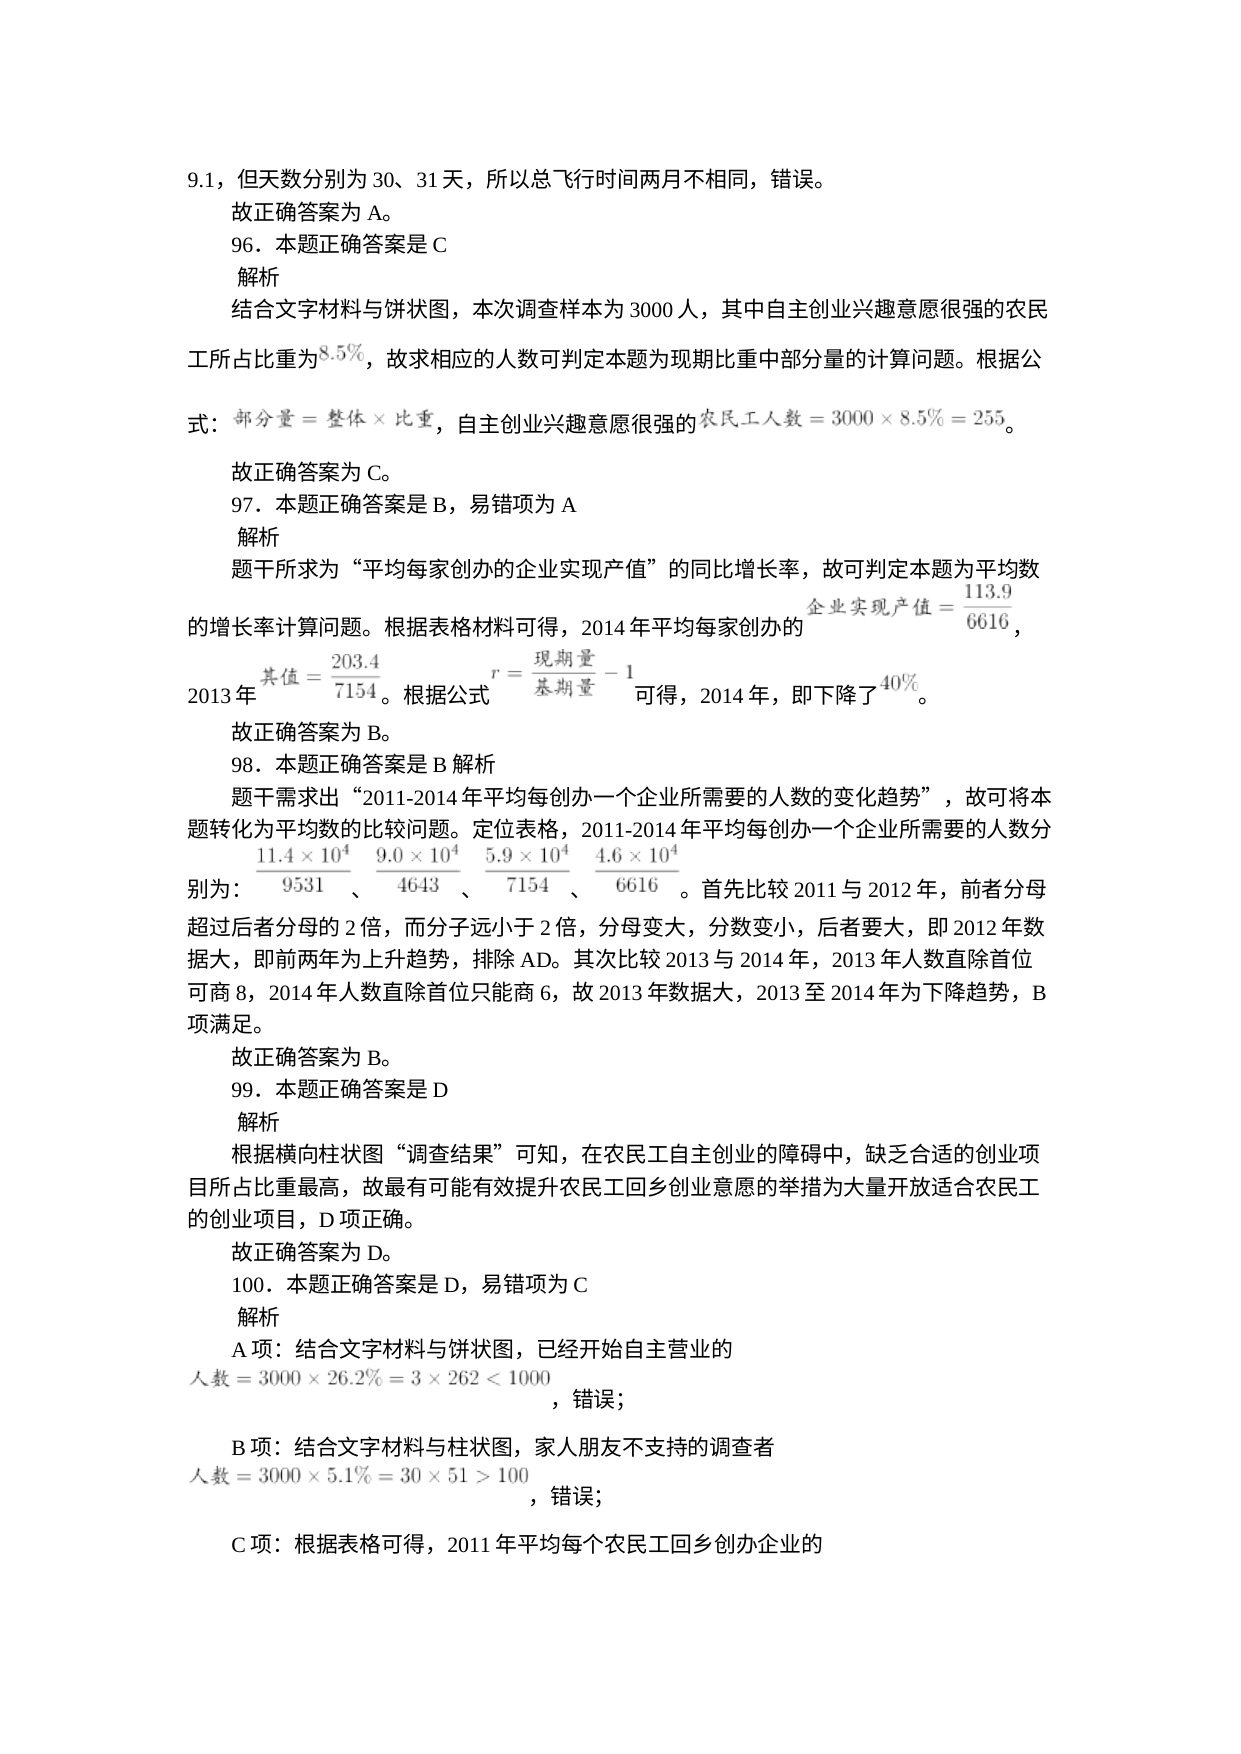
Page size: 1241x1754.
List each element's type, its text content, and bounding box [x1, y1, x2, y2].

picture [696, 404, 1005, 433]
text 98．本题正确答案是B 解析 [187, 747, 1053, 779]
text 根据横向柱状图“调查结果”可知，在农民工自主创业的障碍中，缺乏合适的创业项目所占比重最高，故最有可能有效提升农民工回乡创业意愿的举措为大量开放适合农民工的创业项目，D项正确。 [187, 1137, 1053, 1234]
text 故正确答案为D。 [187, 1234, 1053, 1267]
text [187, 162, 1053, 194]
picture [879, 669, 919, 698]
text 故正确答案为C。 [187, 454, 1053, 487]
text 99．本题正确答案是D [187, 1072, 1053, 1104]
picture [373, 844, 461, 892]
text 解析 [187, 259, 1053, 292]
text 题干所求为“平均每家创办的企业实现产值”的同比增长率，故可判定本题为平均数的增长率计算问题。根据表格材料可得，2014年平均每家创办的，2013年。根据公式可得，2014年，即下降了。 [187, 552, 1053, 714]
text 97．本题正确答案是B，易错项为A [187, 487, 1053, 519]
text 故正确答案为B。 [187, 714, 1053, 747]
picture [253, 844, 352, 892]
text B项：结合文字材料与柱状图，家人朋友不支持的调查者，错误； [187, 1429, 1053, 1527]
text 解析 [187, 1104, 1053, 1137]
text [187, 1527, 1053, 1559]
text 结合文字材料与饼状图，本次调查样本为3000人，其中自主创业兴趣意愿很强的农民工所占比重为，故求相应的人数可判定本题为现期比重中部分量的计算问题。根据公式：，自主创业兴趣意愿很强的。 [187, 292, 1053, 454]
picture [187, 1364, 550, 1393]
picture [257, 654, 381, 698]
text A项：结合文字材料与饼状图，已经开始自主营业的，错误； [187, 1332, 1053, 1429]
picture [592, 844, 680, 892]
picture [187, 1462, 529, 1491]
picture [318, 339, 364, 368]
picture [490, 649, 634, 698]
picture [804, 584, 1013, 629]
picture [482, 844, 571, 892]
text 故正确答案为B。 [187, 1039, 1053, 1072]
text 故正确答案为A。 [187, 194, 1053, 227]
text 题干需求出“2011-2014年平均每创办一个企业所需要的人数的变化趋势”，故可将本题转化为平均数的比较问题。定位表格，2011-2014年平均每创办一个企业所需要的人数分别为：、、、。首先比较2011与2012年，前者分母超过后者分母的2倍，而分子远小于2倍，分母变大，分数变小，后者要大，即2012年数据大，即前两年为上升趋势，排除AD。其次比较2013与2014年，2013年人数直除首位可商8，2014年人数直除首位只能商6，故2013年数据大，2013至2014年为下降趋势，B项满足。 [187, 779, 1053, 1039]
text 解析 [187, 1299, 1053, 1332]
text 解析 [187, 519, 1053, 552]
text 96．本题正确答案是C [187, 227, 1053, 259]
picture [231, 404, 435, 433]
text 100．本题正确答案是D，易错项为C [187, 1267, 1053, 1299]
